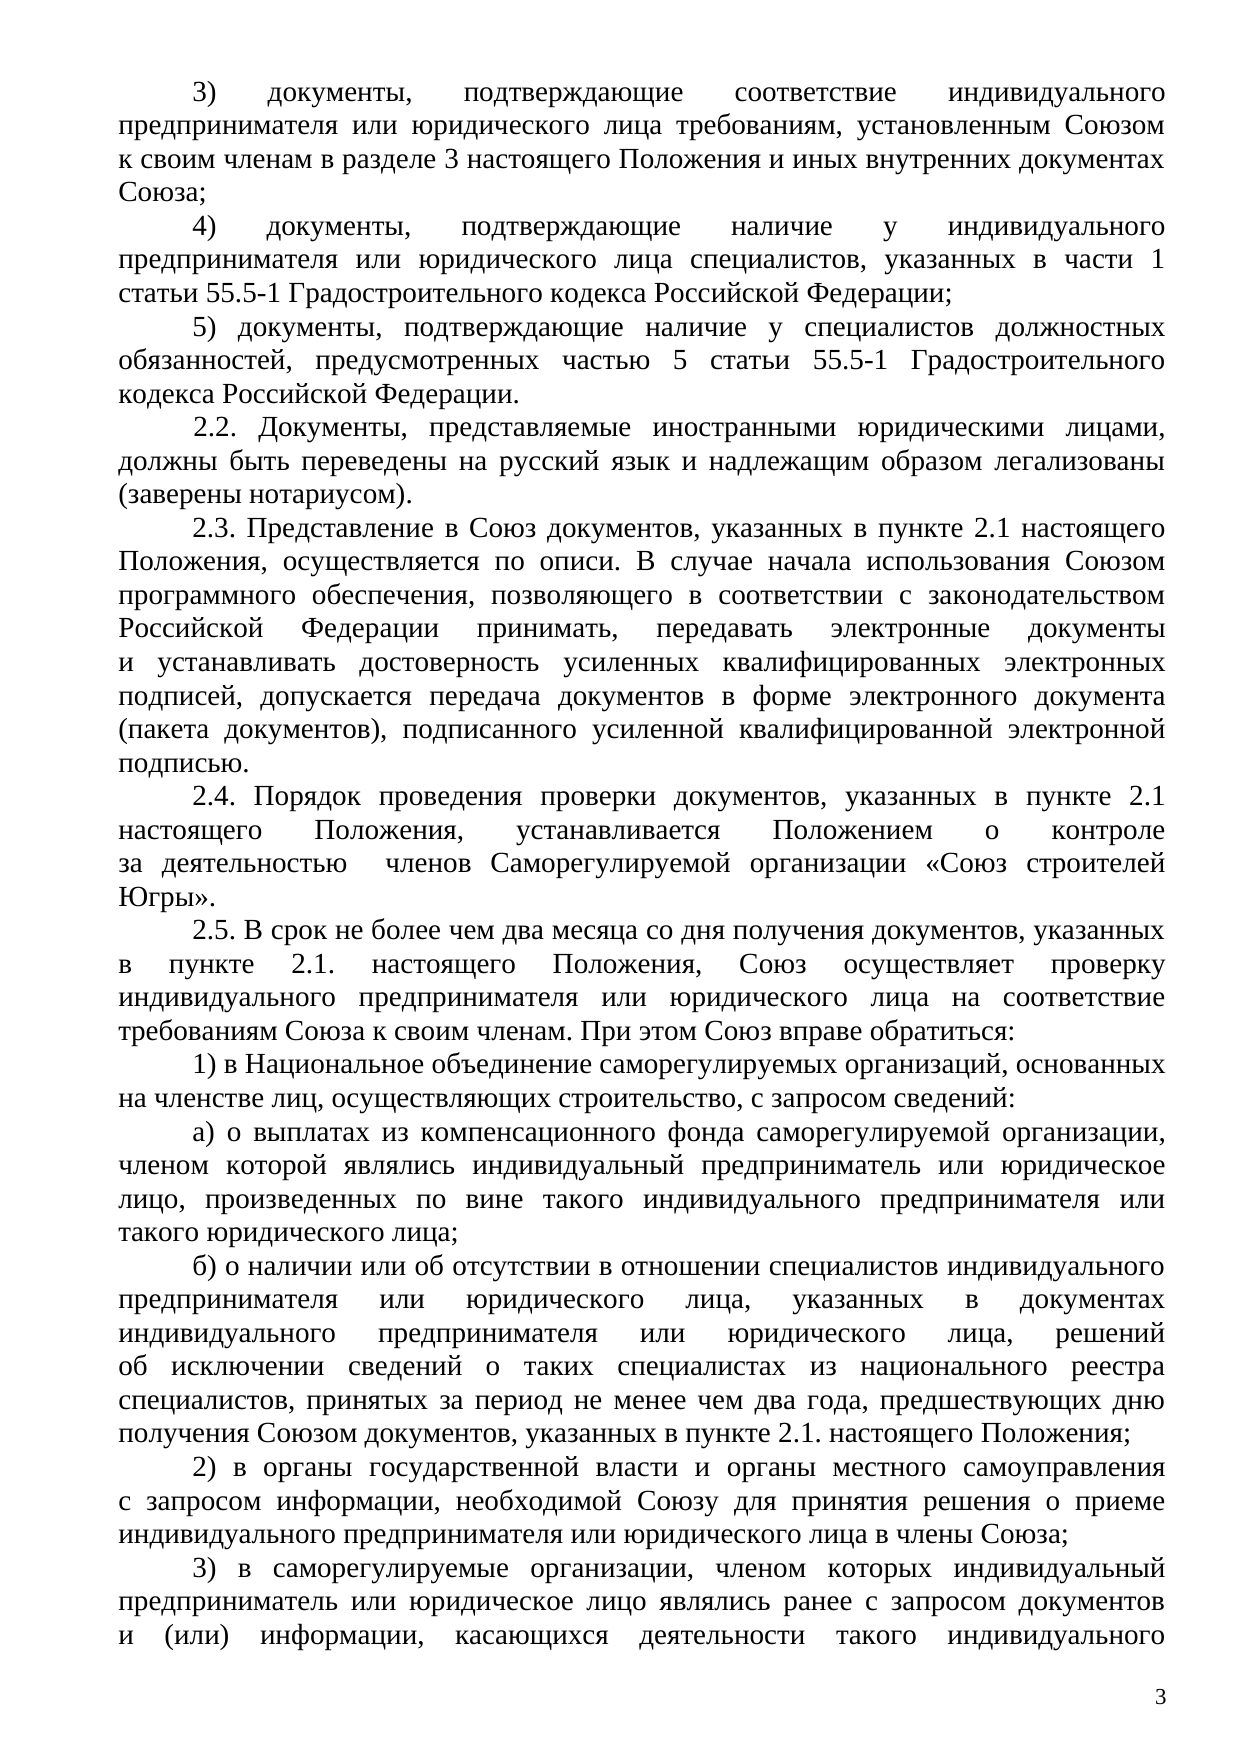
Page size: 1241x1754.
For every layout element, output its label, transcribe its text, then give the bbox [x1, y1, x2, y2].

text 2.4. Порядок проведения проверки документов, указанных в пункте 2.1 настоящего Положения, устанавливается Положением о контроле за деятельностью членов Саморегулируемой организации «Союз строителей Югры». [118, 778, 1166, 912]
text а) о выплатах из компенсационного фонда саморегулируемой организации, членом которой являлись индивидуальный предприниматель или юридическое лицо, произведенных по вине такого индивидуального предпринимателя или такого юридического лица; [118, 1114, 1166, 1248]
text 1) в Национальное объединение саморегулируемых организаций, основанных на членстве лиц, осуществляющих строительство, с запросом сведений: [118, 1047, 1166, 1114]
text 5) документы, подтверждающие наличие у специалистов должностных обязанностей, предусмотренных частью 5 статьи 55.5-1 Градостроительного кодекса Российской Федерации. [118, 309, 1166, 409]
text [118, 1550, 1166, 1650]
text 2) в органы государственной власти и органы местного самоуправления с запросом информации, необходимой Союзу для принятия решения о приеме индивидуального предпринимателя или юридического лица в члены Союза; [118, 1449, 1166, 1550]
text 2.5. В срок не более чем два месяца со дня получения документов, указанных в пункте 2.1. настоящего Положения, Союз осуществляет проверку индивидуального предпринимателя или юридического лица на соответствие требованиям Союза к своим членам. При этом Союз вправе обратиться: [118, 912, 1166, 1047]
text 2.3. Представление в Союз документов, указанных в пункте 2.1 настоящего Положения, осуществляется по описи. В случае начала использования Союзом программного обеспечения, позволяющего в соответствии с законодательством Российской Федерации принимать, передавать электронные документы и устанавливать достоверность усиленных квалифицированных электронных подписей, допускается передача документов в форме электронного документа (пакета документов), подписанного усиленной квалифицированной электронной подписью. [118, 510, 1166, 778]
text 3) документы, подтверждающие соответствие индивидуального предпринимателя или юридического лица требованиям, установленным Союзом к своим членам в разделе 3 настоящего Положения и иных внутренних документах Союза; [118, 74, 1166, 208]
text 4) документы, подтверждающие наличие у индивидуального предпринимателя или юридического лица специалистов, указанных в части 1 статьи 55.5-1 Градостроительного кодекса Российской Федерации; [118, 208, 1166, 309]
text б) о наличии или об отсутствии в отношении специалистов индивидуального предпринимателя или юридического лица, указанных в документах индивидуального предпринимателя или юридического лица, решений об исключении сведений о таких специалистах из национального реестра специалистов, принятых за период не менее чем два года, предшествующих дню получения Союзом документов, указанных в пункте 2.1. настоящего Положения; [118, 1248, 1166, 1449]
text 2.2. Документы, представляемые иностранными юридическими лицами, должны быть переведены на русский язык и надлежащим образом легализованы (заверены нотариусом). [118, 409, 1166, 510]
